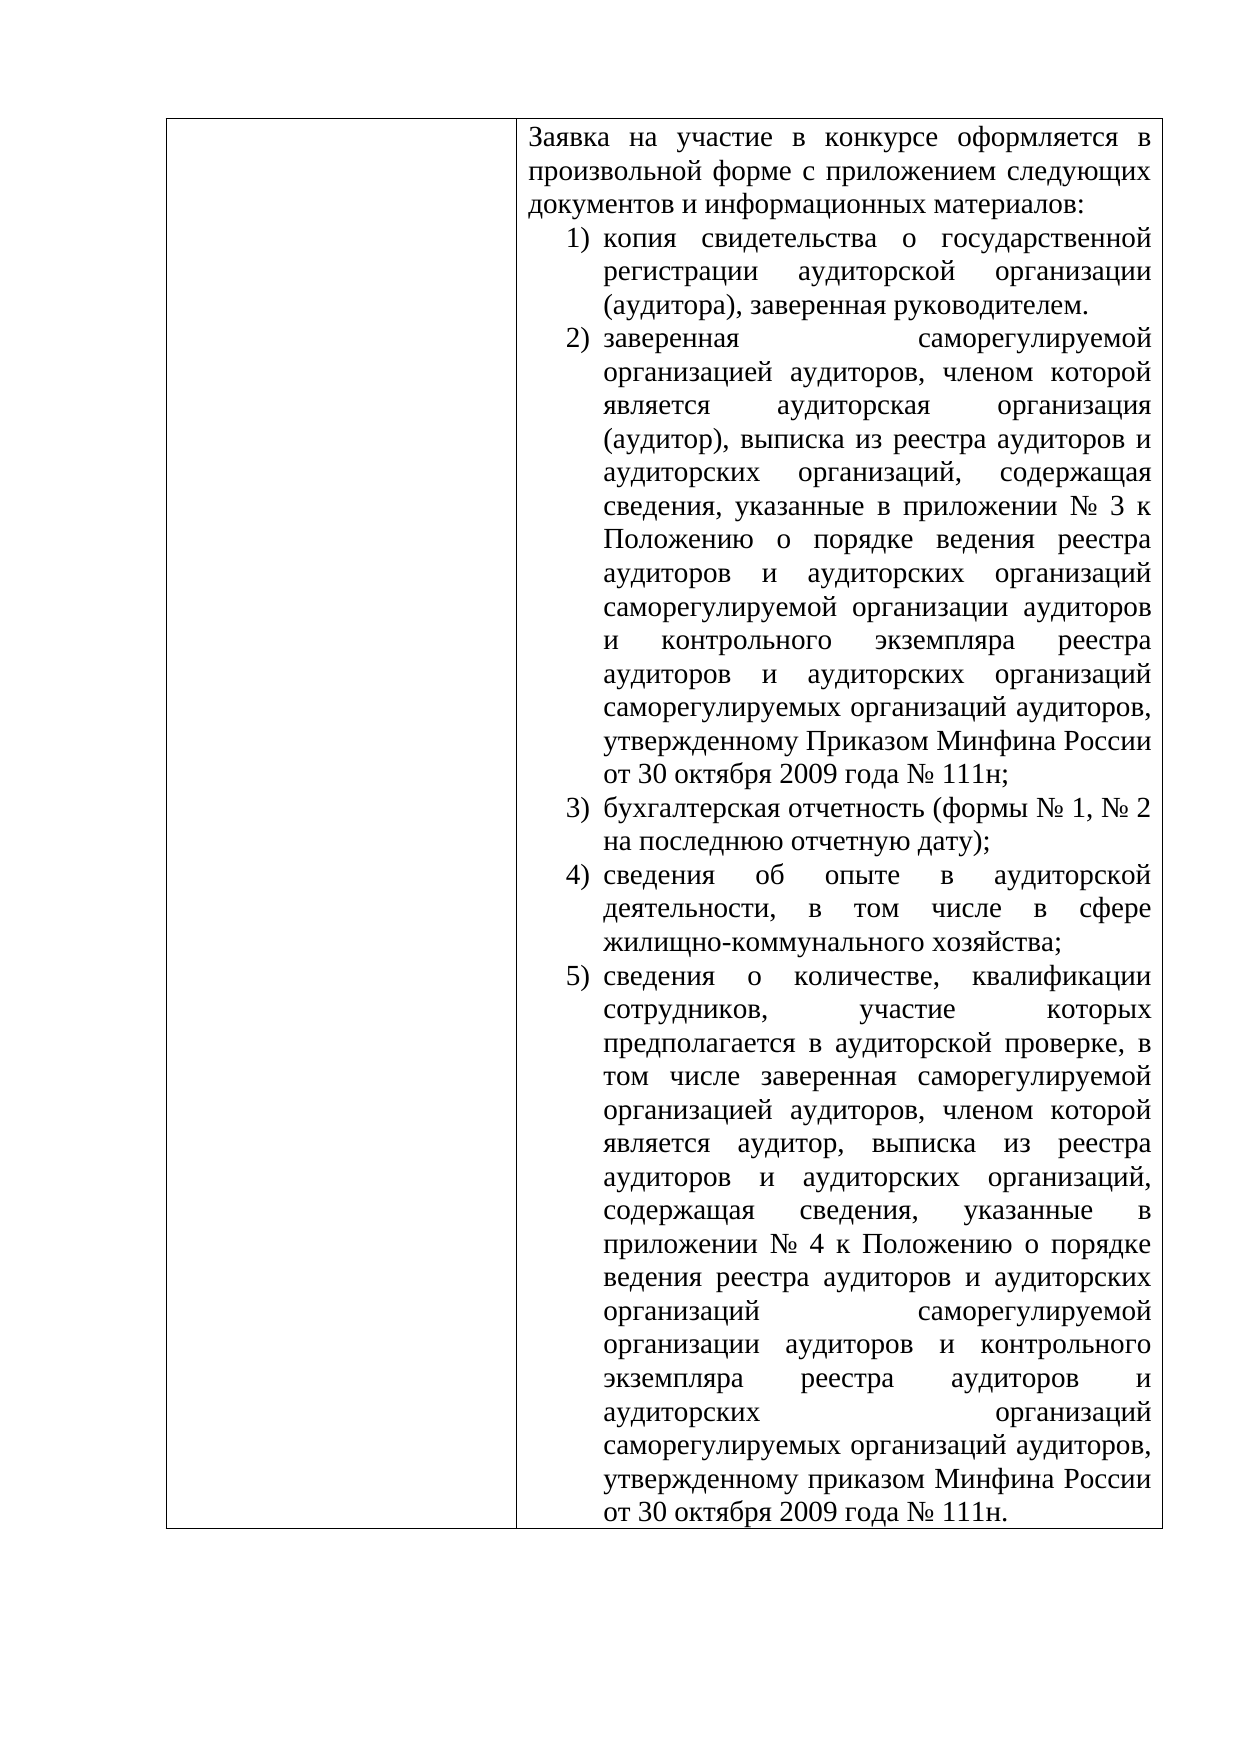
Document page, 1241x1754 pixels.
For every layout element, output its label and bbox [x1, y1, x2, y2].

table_cell [517, 119, 1162, 1528]
table_cell [167, 119, 516, 1528]
